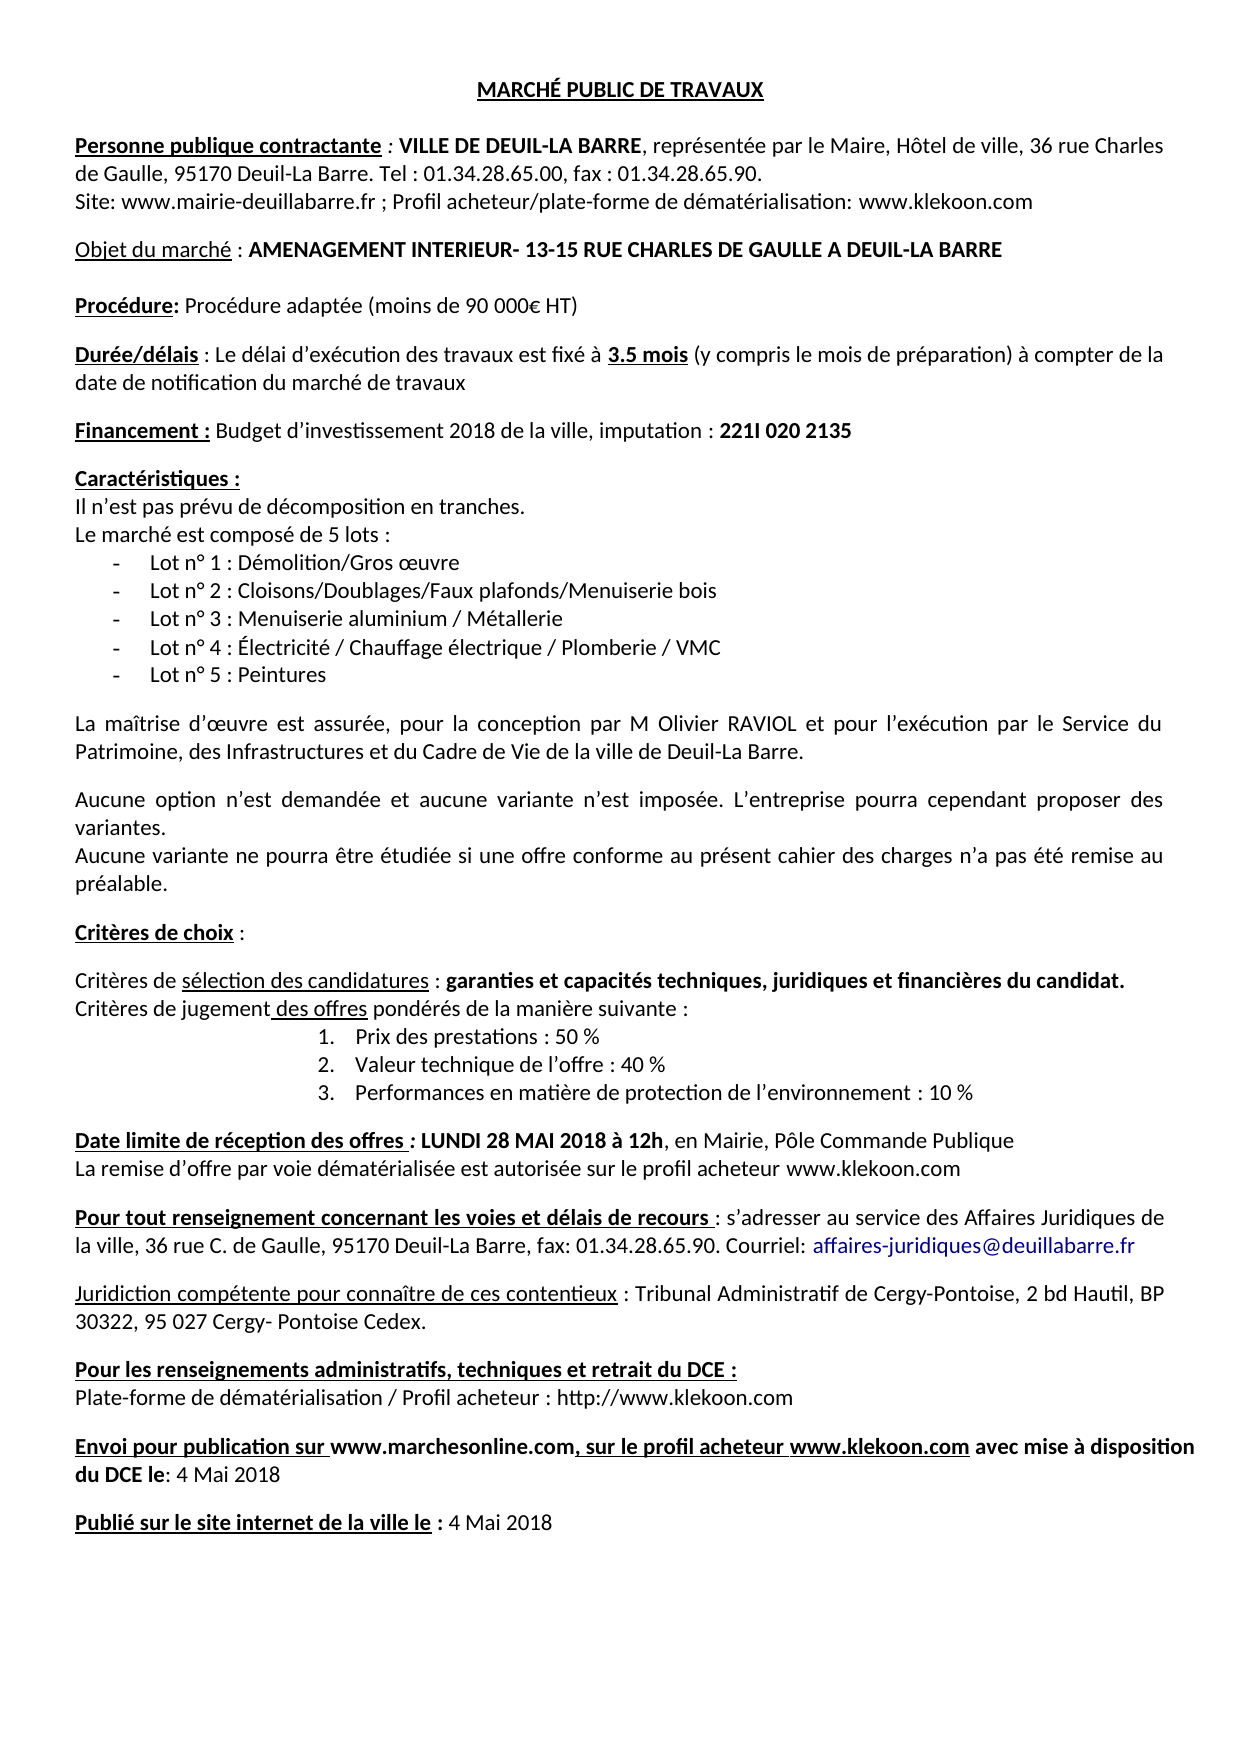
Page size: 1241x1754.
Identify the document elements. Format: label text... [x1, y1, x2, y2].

text La remise d’offre par voie dématérialisée est autorisée sur le profil acheteur www.klekoon.com [75, 1154, 1165, 1182]
list Lot n° 4 : Électricité / Chauffage électrique / Plomberie / VMC [112, 633, 1165, 661]
text Envoi pour publication sur www.marchesonline.com, sur le profil acheteur www.klekoon.com avec mise à disposition du DCE le: 4 Mai 2018 [75, 1432, 1195, 1488]
text Critères de sélection des candidatures : garanties et capacités techniques, juridiques et financières du candidat. [75, 966, 1165, 994]
text La maîtrise d’œuvre est assurée, pour la conception par M Olivier RAVIOL et pour l’exécution par le Service du Patrimoine, des Infrastructures et du Cadre de Vie de la ville de Deuil-La Barre. [75, 709, 1165, 765]
text Procédure: Procédure adaptée (moins de 90 000€ HT) [75, 291, 1165, 319]
text Pour les renseignements administratifs, techniques et retrait du DCE : [75, 1356, 1165, 1383]
list Lot n° 5 : Peintures [112, 661, 1165, 689]
text Il n’est pas prévu de décomposition en tranches. [75, 492, 1165, 521]
text 1. Prix des prestations : 50 % [317, 1022, 1165, 1050]
text Objet du marché : AMENAGEMENT INTERIEUR- 13-15 RUE CHARLES DE GAULLE A DEUIL-LA BARRE [75, 235, 1165, 263]
list Valeur technique de l’offre : 40 % [317, 1050, 1165, 1078]
text Caractéristiques : [75, 464, 1195, 492]
text Date limite de réception des offres : LUNDI 28 MAI 2018 à 12h, en Mairie, Pôle Commande Publique [75, 1126, 1195, 1154]
text Aucune option n’est demandée et aucune variante n’est imposée. L’entreprise pourra cependant proposer des variantes. [75, 785, 1165, 841]
list Lot n° 2 : Cloisons/Doublages/Faux plafonds/Menuiserie bois [112, 577, 1165, 604]
text Financement : Budget d’investissement 2018 de la ville, imputation : 221I 020 2135 [75, 416, 1165, 444]
text Plate-forme de dématérialisation / Profil acheteur : http://www.klekoon.com [75, 1383, 1165, 1412]
text Durée/délais : Le délai d’exécution des travaux est fixé à 3.5 mois (y compris le mois de préparation) à compter de la date de notification du marché de travaux [75, 340, 1165, 396]
text Personne publique contractante : VILLE DE DEUIL-LA BARRE, représentée par le Maire, Hôtel de ville, 36 rue Charles de Gaulle, 95170 Deuil-La Barre. Tel : 01.34.28.65.00, fax : 01.34.28.65.90. [75, 131, 1165, 187]
text Site: www.mairie-deuillabarre.fr ; Profil acheteur/plate-forme de dématérialisation: www.klekoon.com [75, 187, 1165, 215]
text Critères de jugement des offres pondérés de la manière suivante : [75, 994, 1165, 1022]
text Le marché est composé de 5 lots : [75, 521, 1165, 548]
list Lot n° 1 : Démolition/Gros œuvre [112, 548, 1165, 577]
text Critères de choix : [75, 918, 1195, 946]
list Performances en matière de protection de l’environnement : 10 % [317, 1078, 1165, 1106]
text Juridiction compétente pour connaître de ces contentieux : Tribunal Administratif de Cergy-Pontoise, 2 bd Hautil, BP 30322, 95 027 Cergy- Pontoise Cedex. [75, 1279, 1165, 1335]
text Marché PUBLIC de TRAVAUX [75, 75, 1165, 103]
text Aucune variante ne pourra être étudiée si une offre conforme au présent cahier des charges n’a pas été remise au préalable. [75, 841, 1165, 897]
text Publié sur le site internet de la ville le : 4 Mai 2018 [75, 1508, 1195, 1536]
text Pour tout renseignement concernant les voies et délais de recours : s’adresser au service des Affaires Juridiques de la ville, 36 rue C. de Gaulle, 95170 Deuil-La Barre, fax: 01.34.28.65.90. Courriel: affaires-juridiques@deuillabarre.fr [75, 1203, 1165, 1259]
list Lot n° 3 : Menuiserie aluminium / Métallerie [112, 604, 1165, 633]
